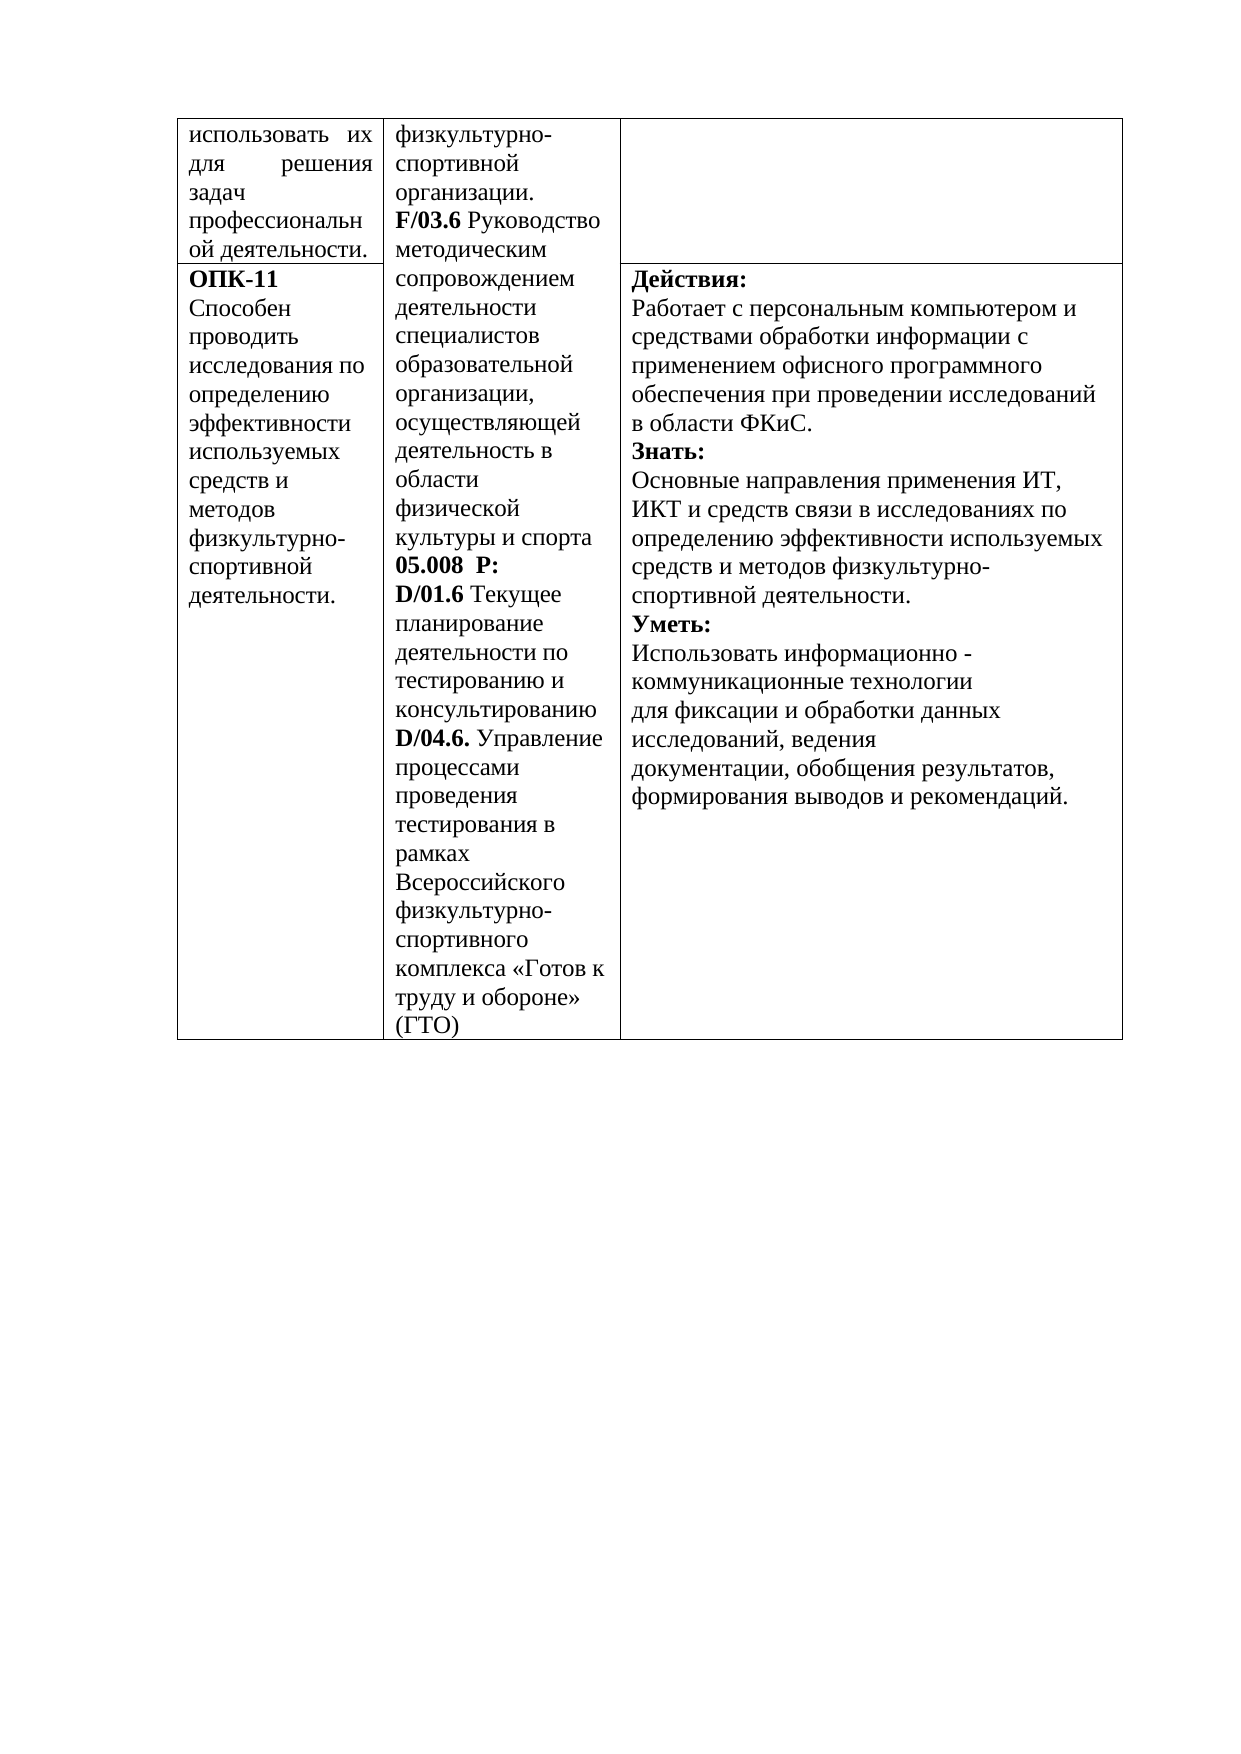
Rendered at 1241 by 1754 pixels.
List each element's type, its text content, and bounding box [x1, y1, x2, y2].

table_cell Действия: Работает с персональным компьютером и средствами обработки информации с применением офисного программного обеспечения при проведении исследований в области ФКиС. Знать: Основные направления применения ИТ, ИКТ и средств связи в исследованиях по определению эффективности используемых средств и методов физкультурно-спортивной деятельности. Уметь: Использовать информационно - коммуникационные технологии для фиксации и обработки данных исследований, ведения документации, обобщения результатов, формирования выводов и рекомендаций. [621, 264, 1122, 1039]
table_cell ОПК-11 Способен проводить исследования по определению эффективности используемых средств и методов физкультурно-спортивной деятельности. [178, 264, 383, 1039]
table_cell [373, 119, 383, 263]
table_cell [384, 119, 620, 1039]
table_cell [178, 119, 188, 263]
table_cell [621, 119, 1122, 263]
